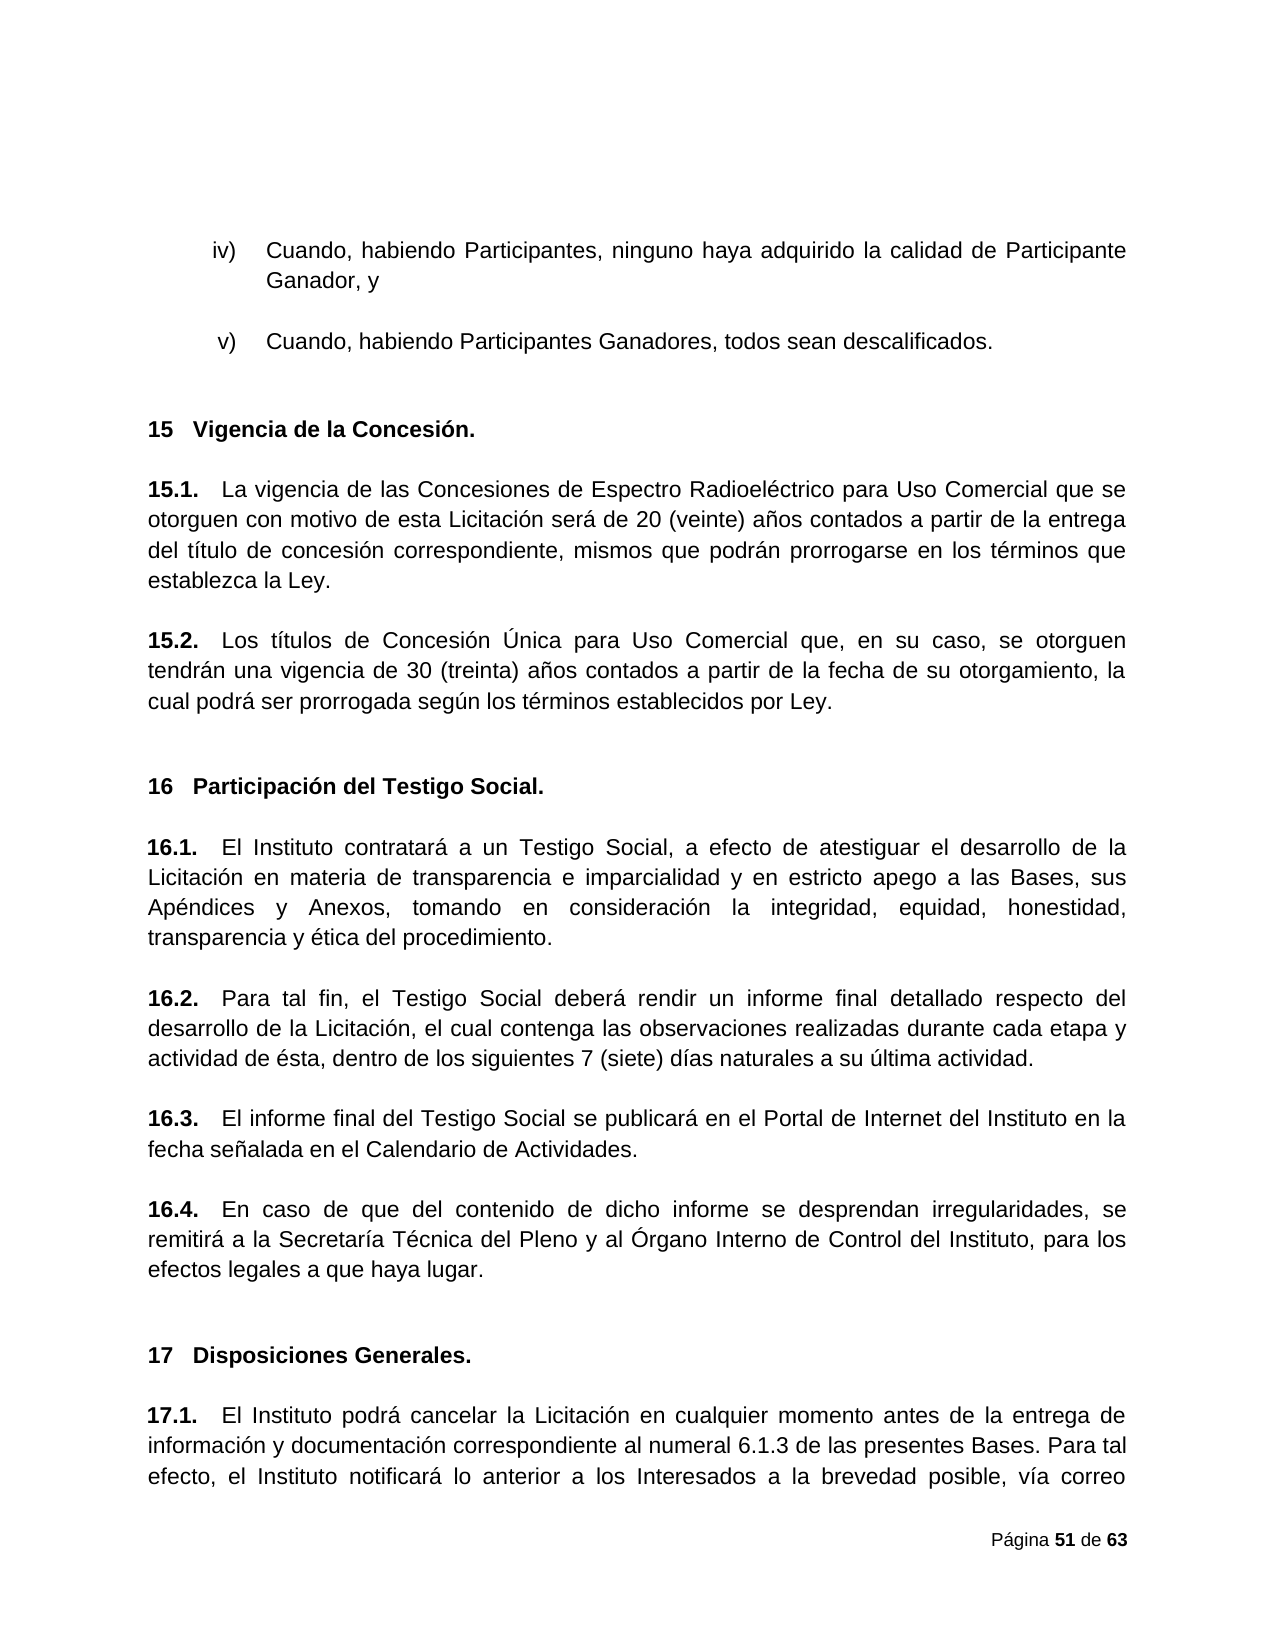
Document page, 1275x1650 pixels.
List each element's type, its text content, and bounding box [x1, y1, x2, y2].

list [147, 1402, 1127, 1489]
list En caso de que del contenido de dicho informe se desprendan irregularidades, se remitirá a la Secretaría Técnica del Pleno y al Órgano Interno de Control del Instituto, para los efectos legales a que haya lugar. [148, 1196, 1127, 1283]
subtitle Participación del Testigo Social. [148, 773, 1127, 799]
list Los títulos de Concesión Única para Uso Comercial que, en su caso, se otorguen tendrán una vigencia de 30 (treinta) años contados a partir de la fecha de su otorgamiento, la cual podrá ser prorrogada según los términos establecidos por Ley. [148, 627, 1127, 714]
list Para tal fin, el Testigo Social deberá rendir un informe final detallado respecto del desarrollo de la Licitación, el cual contenga las observaciones realizadas durante cada etapa y actividad de ésta, dentro de los siguientes 7 (siete) días naturales a su última actividad. [148, 984, 1127, 1071]
list Cuando, habiendo Participantes, ninguno haya adquirido la calidad de Participante Ganador, y [236, 237, 1127, 293]
list Cuando, habiendo Participantes Ganadores, todos sean descalificados. [236, 328, 1127, 354]
subtitle Vigencia de la Concesión. [148, 416, 1127, 442]
list La vigencia de las Concesiones de Espectro Radioeléctrico para Uso Comercial que se otorguen con motivo de esta Licitación será de 20 (veinte) años contados a partir de la entrega del título de concesión correspondiente, mismos que podrán prorrogarse en los términos que establezca la Ley. [148, 476, 1127, 593]
subtitle Disposiciones Generales. [148, 1342, 1127, 1368]
list El informe final del Testigo Social se publicará en el Portal de Internet del Instituto en la fecha señalada en el Calendario de Actividades. [148, 1105, 1127, 1162]
list El Instituto contratará a un Testigo Social, a efecto de atestiguar el desarrollo de la Licitación en materia de transparencia e imparcialidad y en estricto apego a las Bases, sus Apéndices y Anexos, tomando en consideración la integridad, equidad, honestidad, transparencia y ética del procedimiento. [147, 833, 1127, 951]
